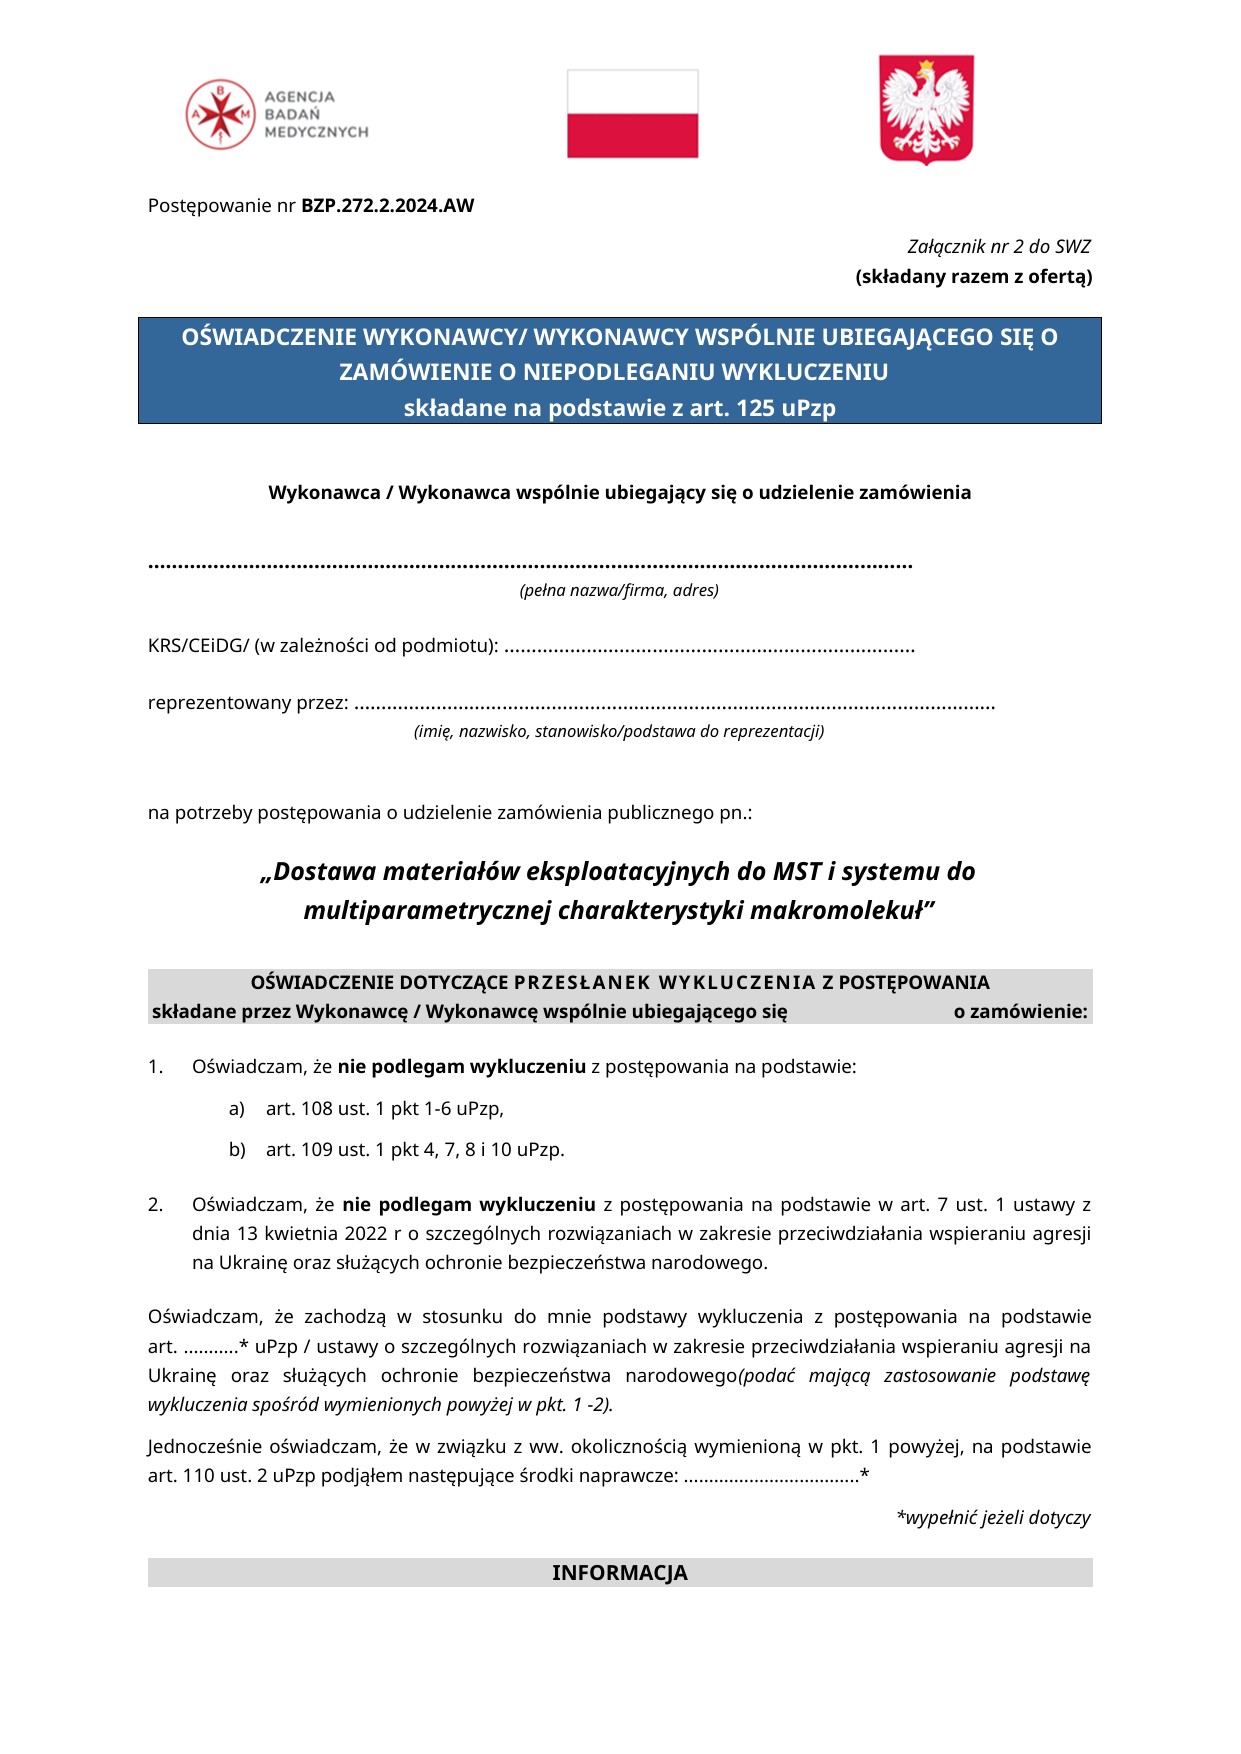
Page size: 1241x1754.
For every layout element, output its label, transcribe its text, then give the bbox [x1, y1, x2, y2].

text KRS/CEiDG/ (w zależności od podmiotu): ………………………………………………………………… [148, 630, 1093, 658]
text (pełna nazwa/firma, adres) [148, 579, 1093, 601]
list Oświadczam, że nie podlegam wykluczeniu z postępowania na podstawie: [148, 1053, 1093, 1078]
picture [163, 44, 1077, 166]
text „Dostawa materiałów eksploatacyjnych do MST i systemu do multiparametrycznej charakterystyki makromolekuł” [148, 854, 1093, 927]
text OŚWIADCZENIE DOTYCZĄCE PRZESŁANEK WYKLUCZENIA Z POSTĘPOWANIA [148, 969, 1093, 995]
text Wykonawca / Wykonawca wspólnie ubiegający się o udzielenie zamówienia [148, 479, 1093, 505]
text ………………………………………………………………………………………………………………… [148, 546, 1093, 574]
list *wypełnić jeżeli dotyczy [148, 1504, 1093, 1530]
list Jednocześnie oświadczam, że w związku z ww. okolicznością wymienioną w pkt. 1 powyżej, na podstawie art. 110 ust. 2 uPzp podjąłem następujące środki naprawcze: ...................................* [148, 1433, 1093, 1488]
text (imię, nazwisko, stanowisko/podstawa do reprezentacji) [148, 720, 1093, 743]
text Załącznik nr 2 do SWZ [764, 234, 1093, 259]
text reprezentowany przez: ……………………………………………………………………………………………………… [148, 687, 1093, 716]
list art. 108 ust. 1 pkt 1-6 uPzp, [228, 1095, 1093, 1120]
list art. 109 ust. 1 pkt 4, 7, 8 i 10 uPzp. [228, 1137, 1093, 1162]
list Oświadczam, że zachodzą w stosunku do mnie podstawy wykluczenia z postępowania na podstawie art. ...........* uPzp / ustawy o szczególnych rozwiązaniach w zakresie przeciwdziałania wspieraniu agresji na Ukrainę oraz służących ochronie bezpieczeństwa narodowego(podać mającą zastosowanie podstawę wykluczenia spośród wymienionych powyżej w pkt. 1 -2). [148, 1304, 1093, 1417]
text na potrzeby postępowania o udzielenie zamówienia publicznego pn.: [148, 799, 1093, 825]
list Oświadczam, że nie podlegam wykluczeniu z postępowania na podstawie w art. 7 ust. 1 ustawy z dnia 13 kwietnia 2022 r o szczególnych rozwiązaniach w zakresie przeciwdziałania wspieraniu agresji na Ukrainę oraz służących ochronie bezpieczeństwa narodowego. [148, 1191, 1093, 1275]
text (składany razem z ofertą) [591, 263, 1093, 288]
text składane przez Wykonawcę / Wykonawcę wspólnie ubiegającego się o zamówienie: [148, 999, 1093, 1024]
text Postępowanie nr BZP.272.2.2024.AW [148, 192, 1093, 217]
text INFORMACJA [148, 1558, 1093, 1587]
subtitle OŚWIADCZENIE WYKONAWCY/ WYKONAWCY WSPÓLNIE UBIEGAJĄCEGO SIĘ O ZAMÓWIENIE O NIEPODLEGANIU WYKLUCZENIU składane na podstawie z art. 125 uPzp [139, 318, 1101, 423]
